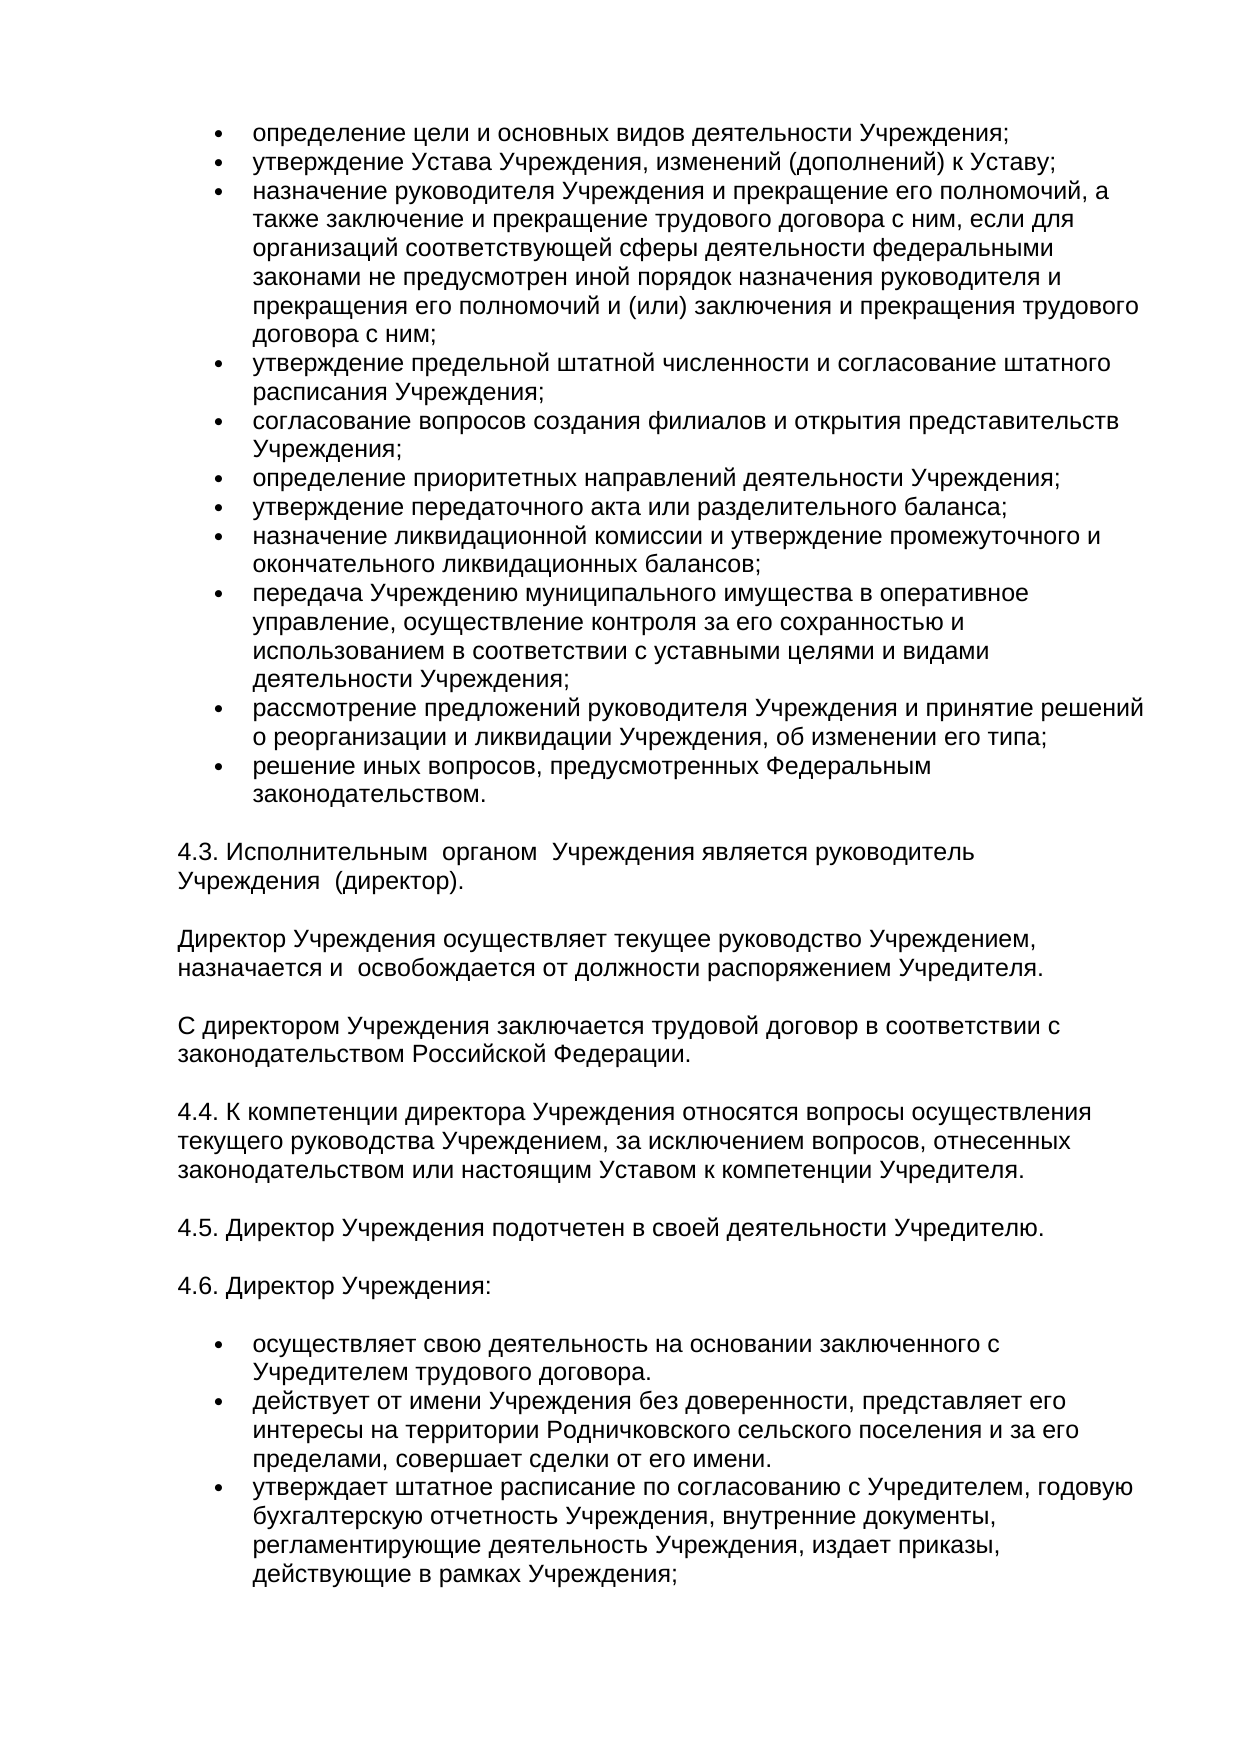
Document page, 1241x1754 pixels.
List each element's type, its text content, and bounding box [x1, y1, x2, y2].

list утверждение передаточного акта или разделительного баланса; [215, 492, 1152, 521]
list утверждение Устава Учреждения, изменений (дополнений) к Уставу; [215, 147, 1152, 176]
list рассмотрение предложений руководителя Учреждения и принятие решений о реорганизации и ликвидации Учреждения, об изменении его типа; [215, 693, 1152, 751]
list утверждает штатное расписание по согласованию с Учредителем, годовую бухгалтерскую отчетность Учреждения, внутренние документы, регламентирующие деятельность Учреждения, издает приказы, действующие в рамках Учреждения; [215, 1472, 1152, 1587]
list действует от имени Учреждения без доверенности, представляет его интересы на территории Родничковского сельского поселения и за его пределами, совершает сделки от его имени. [215, 1386, 1152, 1472]
text 4.5. Директор Учреждения подотчетен в своей деятельности Учредителю. [177, 1213, 1152, 1241]
list согласование вопросов создания филиалов и открытия представительств Учреждения; [215, 406, 1152, 463]
text 4.6. Директор Учреждения: [177, 1271, 1152, 1299]
text 4.4. К компетенции директора Учреждения относятся вопросы осуществления текущего руководства Учреждением, за исключением вопросов, отнесенных законодательством или настоящим Уставом к компетенции Учредителя. [177, 1097, 1152, 1183]
text 4.3. Исполнительным органом Учреждения является руководитель Учреждения (директор). [177, 837, 1152, 895]
list определение цели и основных видов деятельности Учреждения; [215, 118, 1152, 147]
list передача Учреждению муниципального имущества в оперативное управление, осуществление контроля за его сохранностью и использованием в соответствии с уставными целями и видами деятельности Учреждения; [215, 578, 1152, 693]
list определение приоритетных направлений деятельности Учреждения; [215, 463, 1152, 492]
list осуществляет свою деятельность на основании заключенного с Учредителем трудового договора. [215, 1328, 1152, 1386]
list утверждение предельной штатной численности и согласование штатного расписания Учреждения; [215, 348, 1152, 406]
list решение иных вопросов, предусмотренных Федеральным законодательством. [215, 751, 1152, 808]
list назначение руководителя Учреждения и прекращение его полномочий, а также заключение и прекращение трудового договора с ним, если для организаций соответствующей сферы деятельности федеральными законами не предусмотрен иной порядок назначения руководителя и прекращения его полномочий и (или) заключения и прекращения трудового договора с ним; [215, 176, 1152, 348]
list назначение ликвидационной комиссии и утверждение промежуточного и окончательного ликвидационных балансов; [215, 521, 1152, 578]
text С директором Учреждения заключается трудовой договор в соответствии с законодательством Российской Федерации. [177, 1011, 1152, 1068]
text Директор Учреждения осуществляет текущее руководство Учреждением, назначается и освобождается от должности распоряжением Учредителя. [177, 924, 1152, 981]
